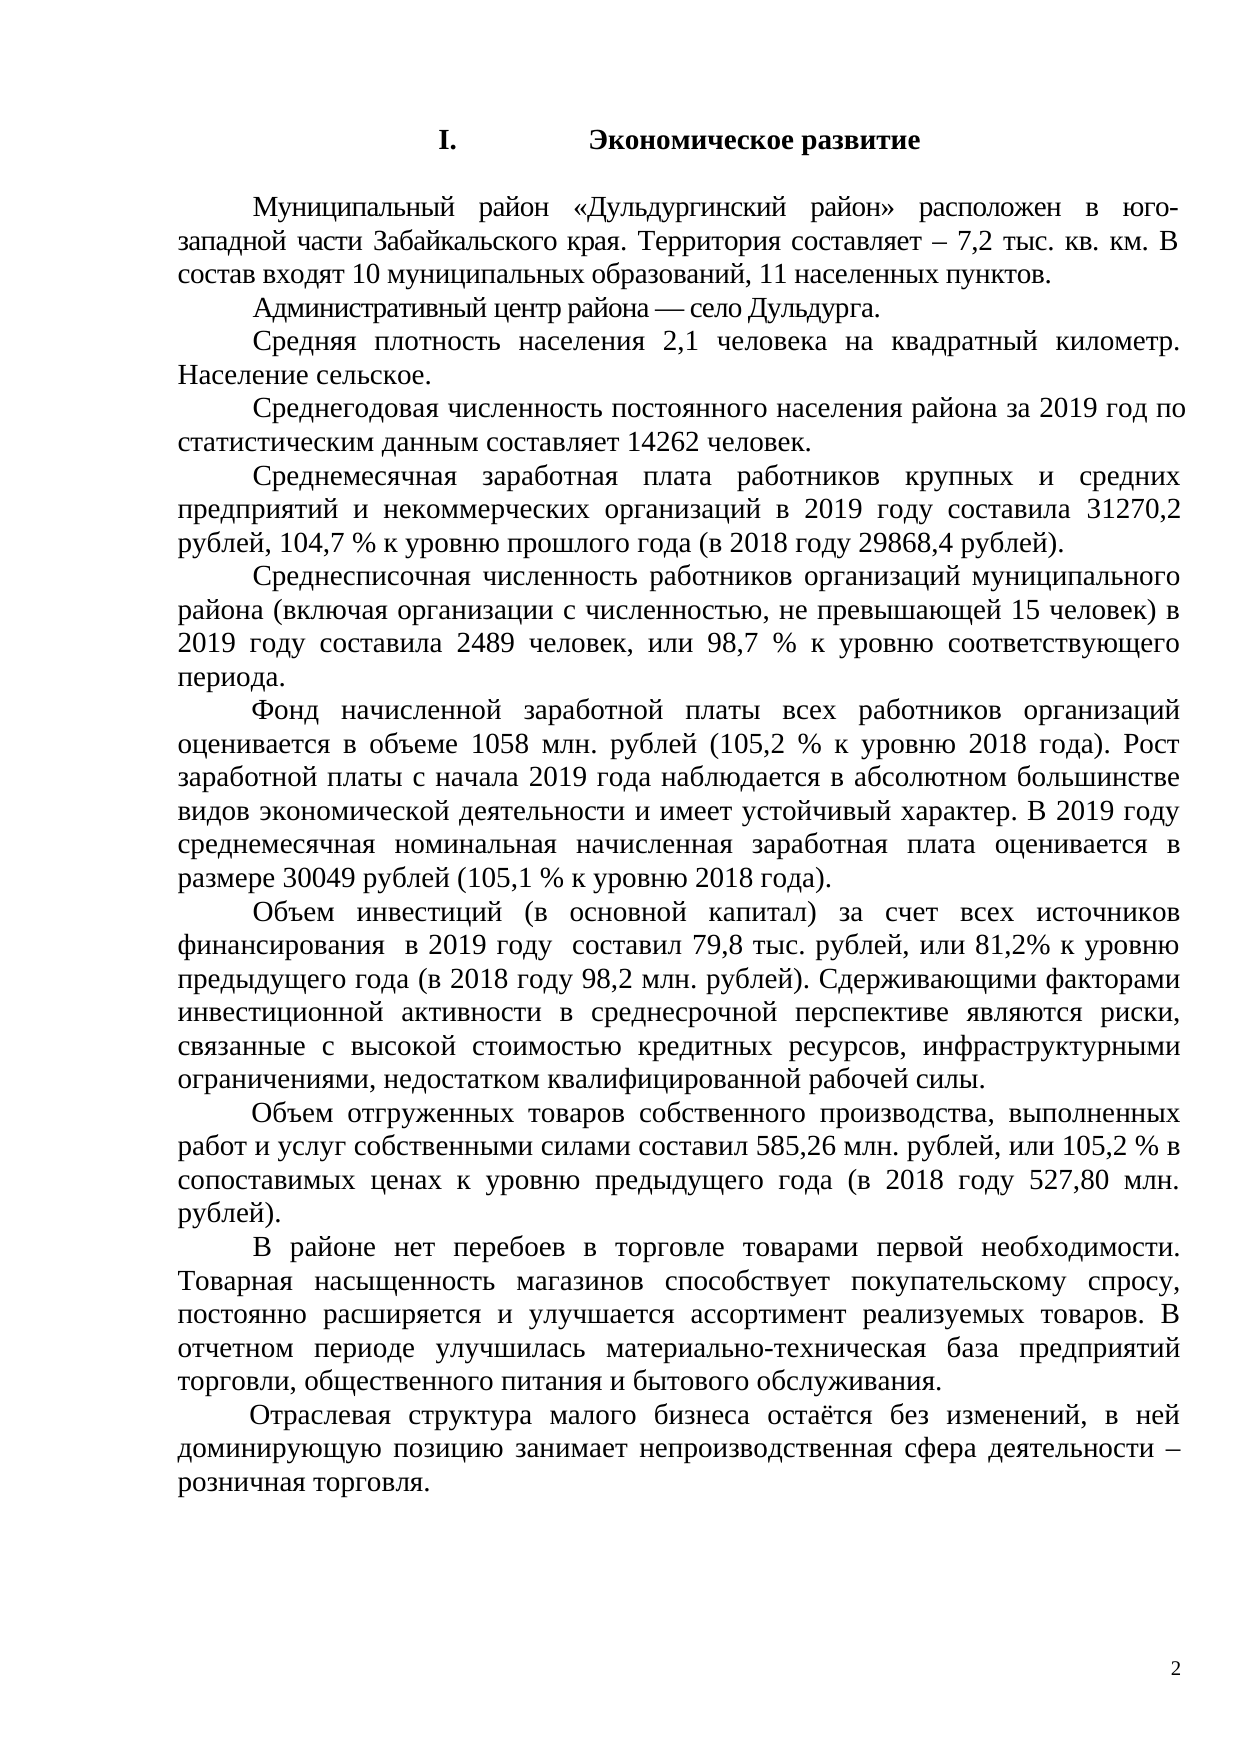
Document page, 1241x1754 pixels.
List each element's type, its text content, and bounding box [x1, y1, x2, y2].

text Административный центр района — село Дульдурга. [177, 290, 1180, 323]
text Муниципальный район «Дульдургинский район» расположен в юго-западной части Забайкальского края. Территория составляет – 7,2 тыс. кв. км. В состав входят 10 муниципальных образований, 11 населенных пунктов. [177, 189, 1179, 290]
text Отраслевая структура малого бизнеса остаётся без изменений, в ней доминирующую позицию занимает непроизводственная сфера деятельности – розничная торговля. [177, 1397, 1181, 1497]
text Среднегодовая численность постоянного населения района за 2019 год по статистическим данным составляет 14262 человек. [177, 391, 1187, 458]
text Объем инвестиций (в основной капитал) за счет всех источников финансирования в 2019 году составил 79,8 тыс. рублей, или 81,2% к уровню предыдущего года (в 2018 году 98,2 млн. рублей). Сдерживающими факторами инвестиционной активности в среднесрочной перспективе являются риски, связанные с высокой стоимостью кредитных ресурсов, инфраструктурными ограничениями, недостатком квалифицированной рабочей силы. [177, 894, 1181, 1095]
list Экономическое развитие [177, 122, 1181, 156]
text Среднесписочная численность работников организаций муниципального района (включая организации с численностью, не превышающей 15 человек) в 2019 году составила 2489 человек, или 98,7 % к уровню соответствующего периода. [177, 558, 1181, 692]
text Фонд начисленной заработной платы всех работников организаций оценивается в объеме 1058 млн. рублей (105,2 % к уровню 2018 года). Рост заработной платы с начала 2019 года наблюдается в абсолютном большинстве видов экономической деятельности и имеет устойчивый характер. В 2019 году среднемесячная номинальная начисленная заработная плата оценивается в размере 30049 рублей (105,1 % к уровню 2018 года). [177, 692, 1181, 894]
text В районе нет перебоев в торговле товарами первой необходимости. Товарная насыщенность магазинов способствует покупательскому спросу, постоянно расширяется и улучшается ассортимент реализуемых товаров. В отчетном периоде улучшилась материально-техническая база предприятий торговли, общественного питания и бытового обслуживания. [177, 1229, 1181, 1397]
text Объем отгруженных товаров собственного производства, выполненных работ и услуг собственными силами составил 585,26 млн. рублей, или 105,2 % в сопоставимых ценах к уровню предыдущего года (в 2018 году 527,80 млн. рублей). [177, 1095, 1181, 1229]
text Среднемесячная заработная плата работников крупных и средних предприятий и некоммерческих организаций в 2019 году составила 31270,2 рублей, 104,7 % к уровню прошлого года (в 2018 году 29868,4 рублей). [177, 458, 1181, 558]
text Средняя плотность населения 2,1 человека на квадратный километр. Население сельское. [177, 323, 1181, 391]
